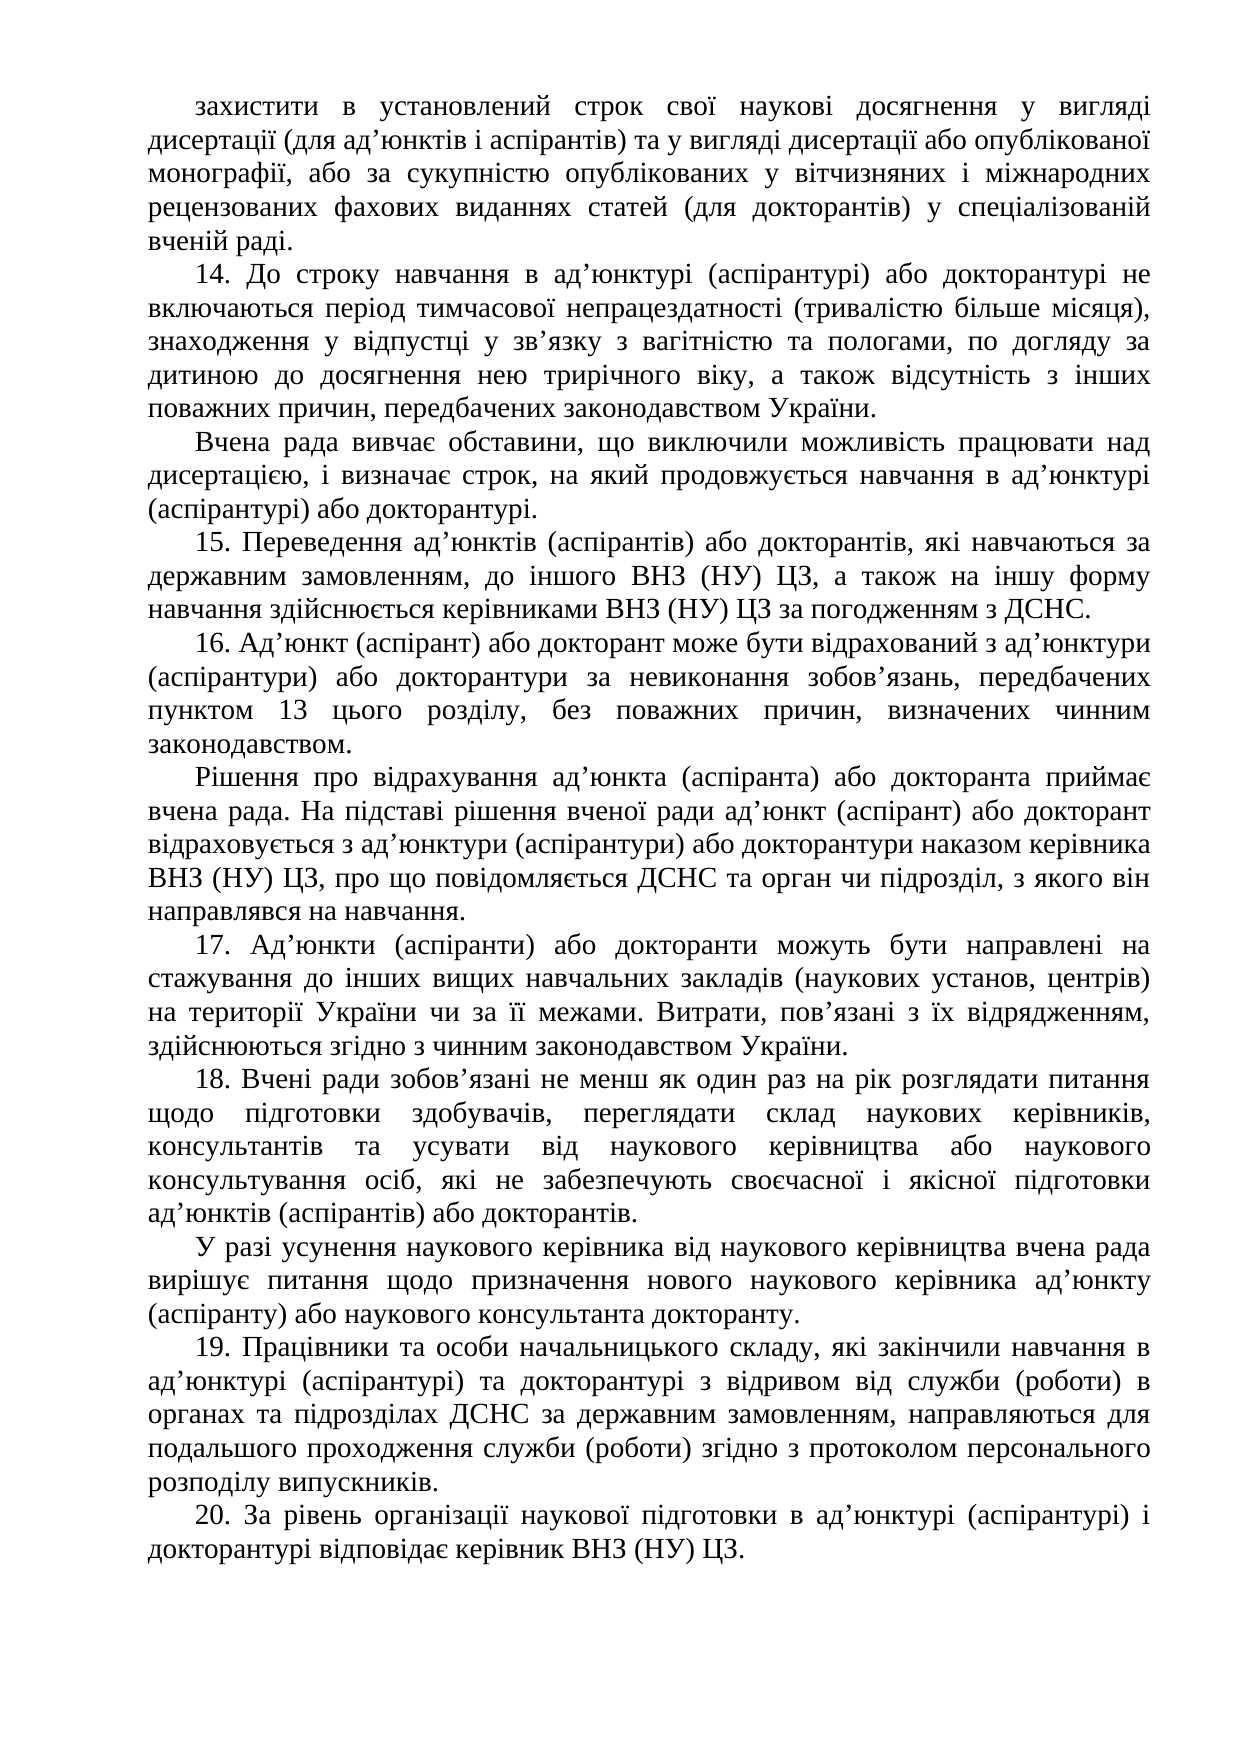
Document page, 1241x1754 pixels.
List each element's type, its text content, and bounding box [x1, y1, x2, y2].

text захистити в установлений строк свої наукові досягнення у вигляді дисертації (для ад’юнктів і аспірантів) та у вигляді дисертації або опублікованої монографії, або за сукупністю опублікованих у вітчизняних і міжнародних рецензованих фахових виданнях статей (для докторантів) у спеціалізованій вченій раді. [148, 88, 1152, 256]
text 14. До строку навчання в ад’юнктурі (аспірантурі) або докторантурі не включаються період тимчасової непрацездатності (тривалістю більше місяця), знаходження у відпустці у зв’язку з вагітністю та пологами, по догляду за дитиною до досягнення нею трирічного віку, а також відсутність з інших поважних причин, передбачених законодавством України. [148, 256, 1152, 424]
text 20. За рівень організації наукової підготовки в ад’юнктурі (аспірантурі) і докторантурі відповідає керівник ВНЗ (НУ) ЦЗ. [148, 1497, 1152, 1564]
text 15. Переведення ад’юнктів (аспірантів) або докторантів, які навчаються за державним замовленням, до іншого ВНЗ (НУ) ЦЗ, а також на іншу форму навчання здійснюється керівниками ВНЗ (НУ) ЦЗ за погодженням з ДСНС. [148, 524, 1152, 625]
text У разі усунення наукового керівника від наукового керівництва вчена рада вирішує питання щодо призначення нового наукового керівника ад’юнкту (аспіранту) або наукового консультанта докторанту. [148, 1229, 1152, 1329]
text 17. Ад’юнкти (аспіранти) або докторанти можуть бути направлені на стажування до інших вищих навчальних закладів (наукових установ, центрів) на території України чи за її межами. Витрати, пов’язані з їх відрядженням, здійснюються згідно з чинним законодавством України. [148, 927, 1152, 1061]
text Вчена рада вивчає обставини, що виключили можливість працювати над дисертацією, і визначає строк, на який продовжується навчання в ад’юнктурі (аспірантурі) або докторантурі. [148, 424, 1152, 524]
text Рішення про відрахування ад’юнкта (аспіранта) або докторанта приймає вчена рада. На підставі рішення вченої ради ад’юнкт (аспірант) або докторант відраховується з ад’юнктури (аспірантури) або докторантури наказом керівника ВНЗ (НУ) ЦЗ, про що повідомляється ДСНС та орган чи підрозділ, з якого він направлявся на навчання. [148, 759, 1152, 927]
text 16. Ад’юнкт (аспірант) або докторант може бути відрахований з ад’юнктури (аспірантури) або докторантури за невиконання зобов’язань, передбачених пунктом 13 цього розділу, без поважних причин, визначених чинним законодавством. [148, 625, 1152, 759]
text 18. Вчені ради зобов’язані не менш як один раз на рік розглядати питання щодо підготовки здобувачів, переглядати склад наукових керівників, консультантів та усувати від наукового керівництва або наукового консультування осіб, які не забезпечують своєчасної і якісної підготовки ад’юнктів (аспірантів) або докторантів. [148, 1061, 1152, 1229]
text 19. Працівники та особи начальницького складу, які закінчили навчання в ад’юнктурі (аспірантурі) та докторантурі з відривом від служби (роботи) в органах та підрозділах ДСНС за державним замовленням, направляються для подальшого проходження служби (роботи) згідно з протоколом персонального розподілу випускників. [148, 1329, 1152, 1497]
